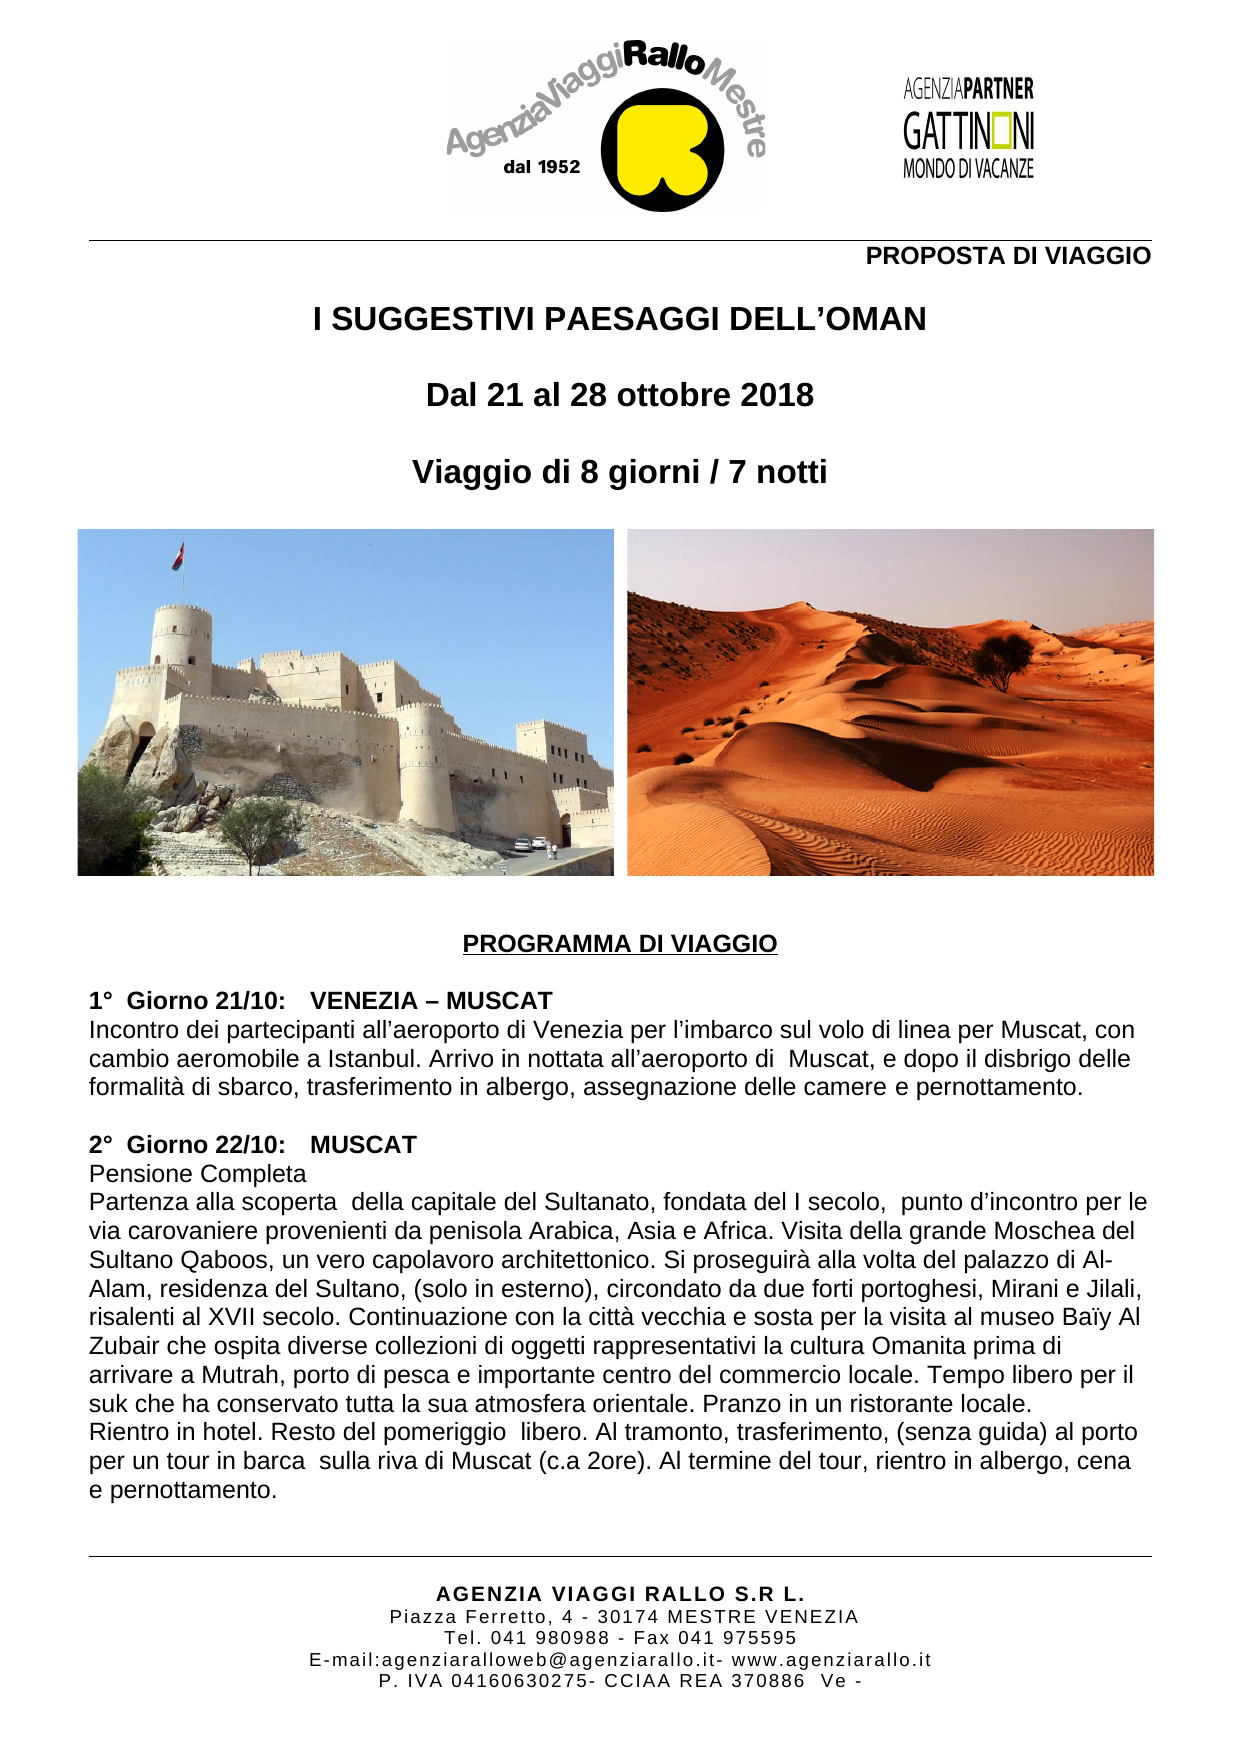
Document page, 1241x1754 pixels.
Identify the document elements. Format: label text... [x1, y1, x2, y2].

picture [848, 42, 1089, 212]
text Rientro in hotel. Resto del pomeriggio libero. Al tramonto, trasferimento, (senza guida) al porto per un tour in barca sulla riva di Muscat (c.a 2ore). Al termine del tour, rientro in albergo, cena e pernottamento. [89, 1417, 1152, 1503]
picture [77, 529, 614, 876]
text Viaggio di 8 giorni / 7 notti [89, 452, 1152, 491]
picture [627, 529, 1155, 876]
text 1° Giorno 21/10: VENEZIA – MUSCAT [89, 986, 1152, 1015]
text Dal 21 al 28 ottobre 2018 [89, 376, 1152, 414]
text PROPOSTA DI VIAGGIO [89, 241, 1152, 270]
text I SUGGESTIVI PAESAGGI DELL’OMAN [89, 299, 1152, 337]
text 2° Giorno 22/10: MUSCAT [89, 1130, 1152, 1158]
text Partenza alla scoperta della capitale del Sultanato, fondata del I secolo, punto d’incontro per le via carovaniere provenienti da penisola Arabica, Asia e Africa. Visita della grande Moschea del Sultano Qaboos, un vero capolavoro architettonico. Si proseguirà alla volta del palazzo di Al-Alam, residenza del Sultano, (solo in esterno), circondato da due forti portoghesi, Mirani e Jilali, risalenti al XVII secolo. Continuazione con la città vecchia e sosta per la visita al museo Baïy Al Zubair che ospita diverse collezioni di oggetti rappresentativi la cultura Omanita prima di arrivare a Mutrah, porto di pesca e importante centro del commercio locale. Tempo libero per il suk che ha conservato tutta la sua atmosfera orientale. Pranzo in un ristorante locale. [89, 1187, 1152, 1417]
picture [446, 40, 766, 212]
text Pensione Completa [89, 1158, 1152, 1187]
table_header [78, 529, 624, 900]
text PROGRAMMA DI VIAGGIO [89, 928, 1152, 957]
table_header [625, 529, 1163, 900]
text Incontro dei partecipanti all’aeroporto di Venezia per l’imbarco sul volo di linea per Muscat, con cambio aeromobile a Istanbul. Arrivo in nottata all’aeroporto di Muscat, e dopo il disbrigo delle formalità di sbarco, trasferimento in albergo, assegnazione delle camere e pernottamento. [89, 1015, 1152, 1101]
